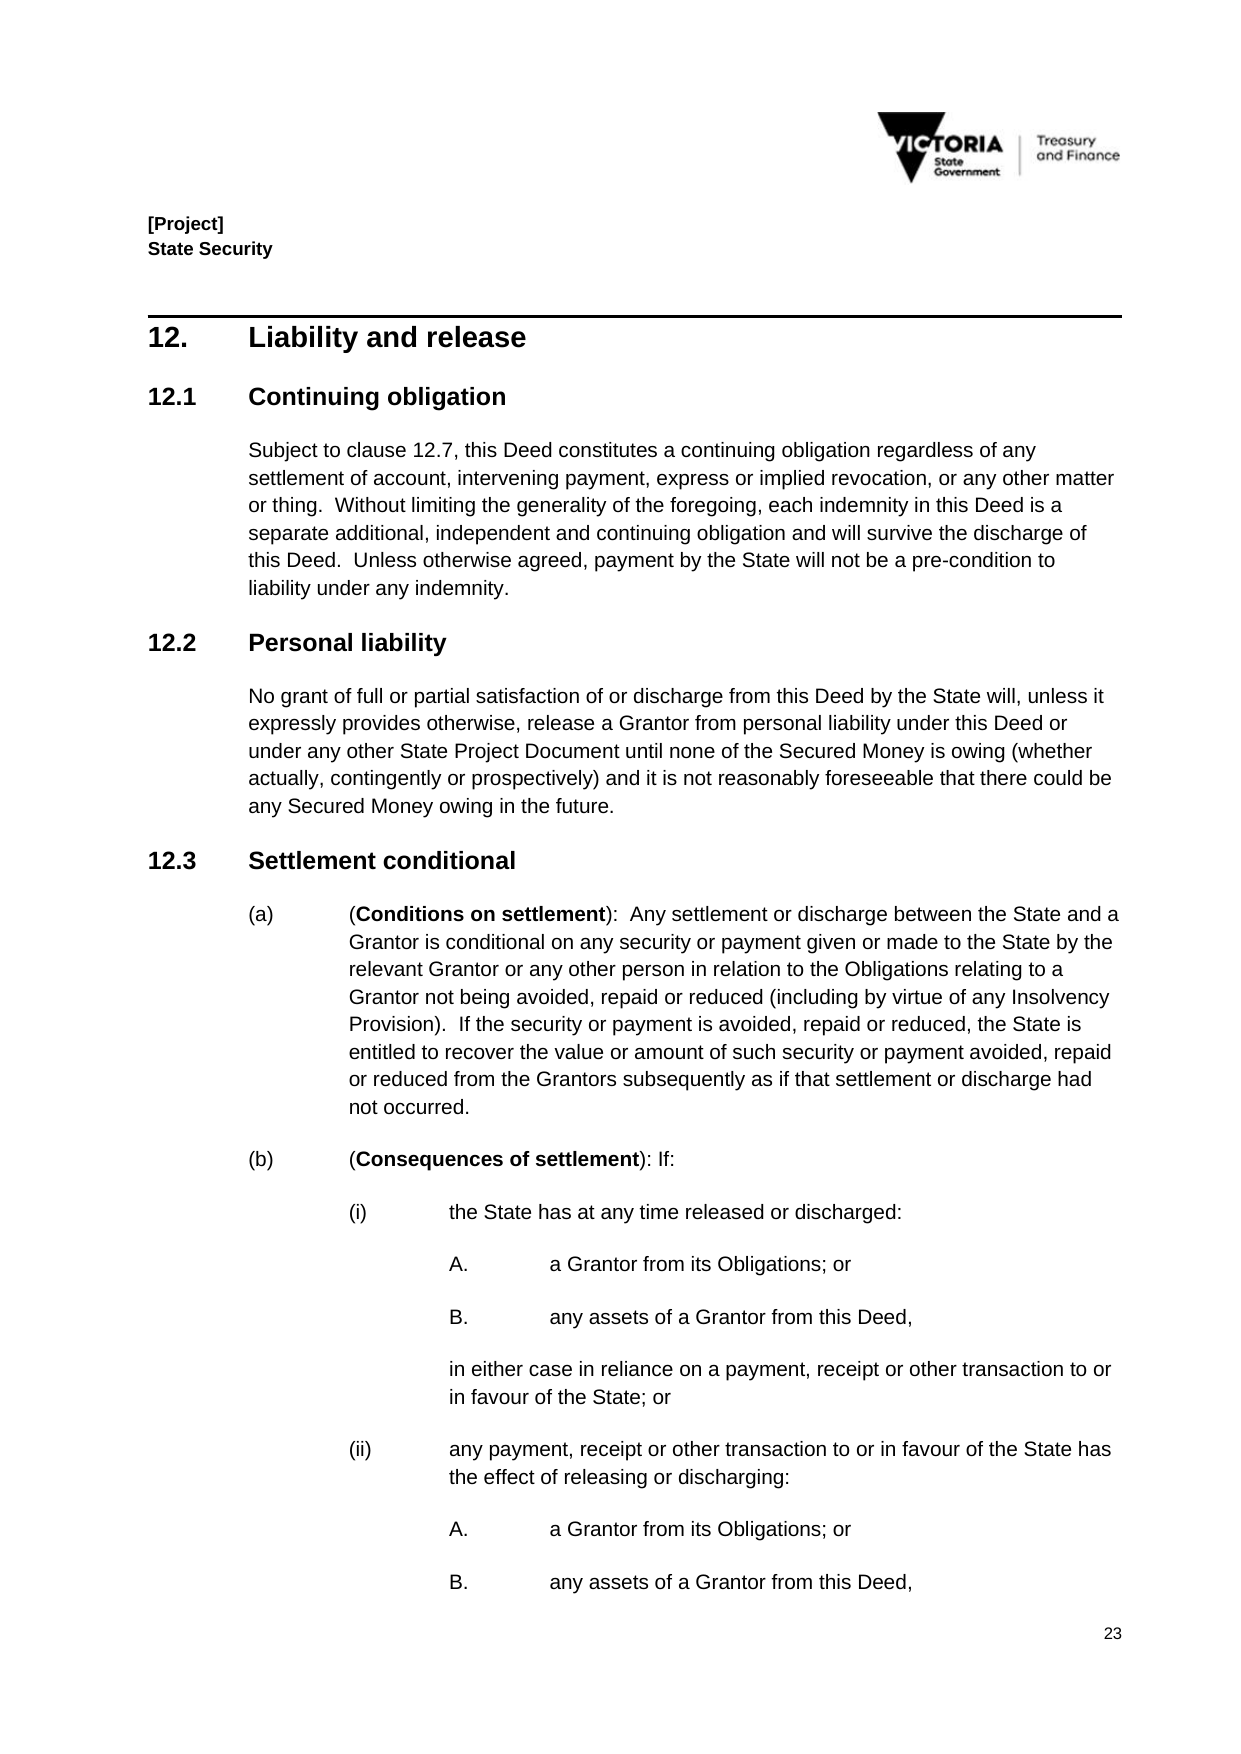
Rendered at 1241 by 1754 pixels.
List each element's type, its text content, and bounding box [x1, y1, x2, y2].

subtitle Continuing obligation [148, 382, 1122, 411]
subtitle a Grantor from its Obligations; or [449, 1517, 1122, 1541]
subtitle (Conditions on settlement): Any settlement or discharge between the State and a Grantor is conditional on any security or payment given or made to the State by the relevant Grantor or any other person in relation to the Obligations relating to a Grantor not being avoided, repaid or reduced (including by virtue of any Insolvency Provision). If the security or payment is avoided, repaid or reduced, the State is entitled to recover the value or amount of such security or payment avoided, repaid or reduced from the Grantors subsequently as if that settlement or discharge had not occurred. [248, 902, 1122, 1119]
subtitle any payment, receipt or other transaction to or in favour of the State has the effect of releasing or discharging: [348, 1437, 1122, 1489]
picture [877, 112, 1121, 185]
subtitle a Grantor from its Obligations; or [449, 1252, 1122, 1276]
subtitle any assets of a Grantor from this Deed, [449, 1305, 1122, 1329]
subtitle any assets of a Grantor from this Deed, [449, 1570, 1122, 1594]
subtitle Personal liability [148, 628, 1122, 657]
text in either case in reliance on a payment, receipt or other transaction to or in favour of the State; or [449, 1357, 1122, 1409]
subtitle (Consequences of settlement): If: [248, 1147, 1122, 1171]
subtitle Liability and release [148, 318, 1122, 354]
text Subject to clause 12.7, this Deed constitutes a continuing obligation regardless of any settlement of account, intervening payment, express or implied revocation, or any other matter or thing. Without limiting the generality of the foregoing, each indemnity in this Deed is a separate additional, independent and continuing obligation and will survive the discharge of this Deed. Unless otherwise agreed, payment by the State will not be a pre-condition to liability under any indemnity. [248, 438, 1122, 599]
subtitle the State has at any time released or discharged: [348, 1200, 1122, 1224]
subtitle Settlement conditional [148, 846, 1122, 875]
text No grant of full or partial satisfaction of or discharge from this Deed by the State will, unless it expressly provides otherwise, release a Grantor from personal liability under this Deed or under any other State Project Document until none of the Secured Money is owing (whether actually, contingently or prospectively) and it is not reasonably foreseeable that there could be any Secured Money owing in the future. [248, 684, 1122, 818]
